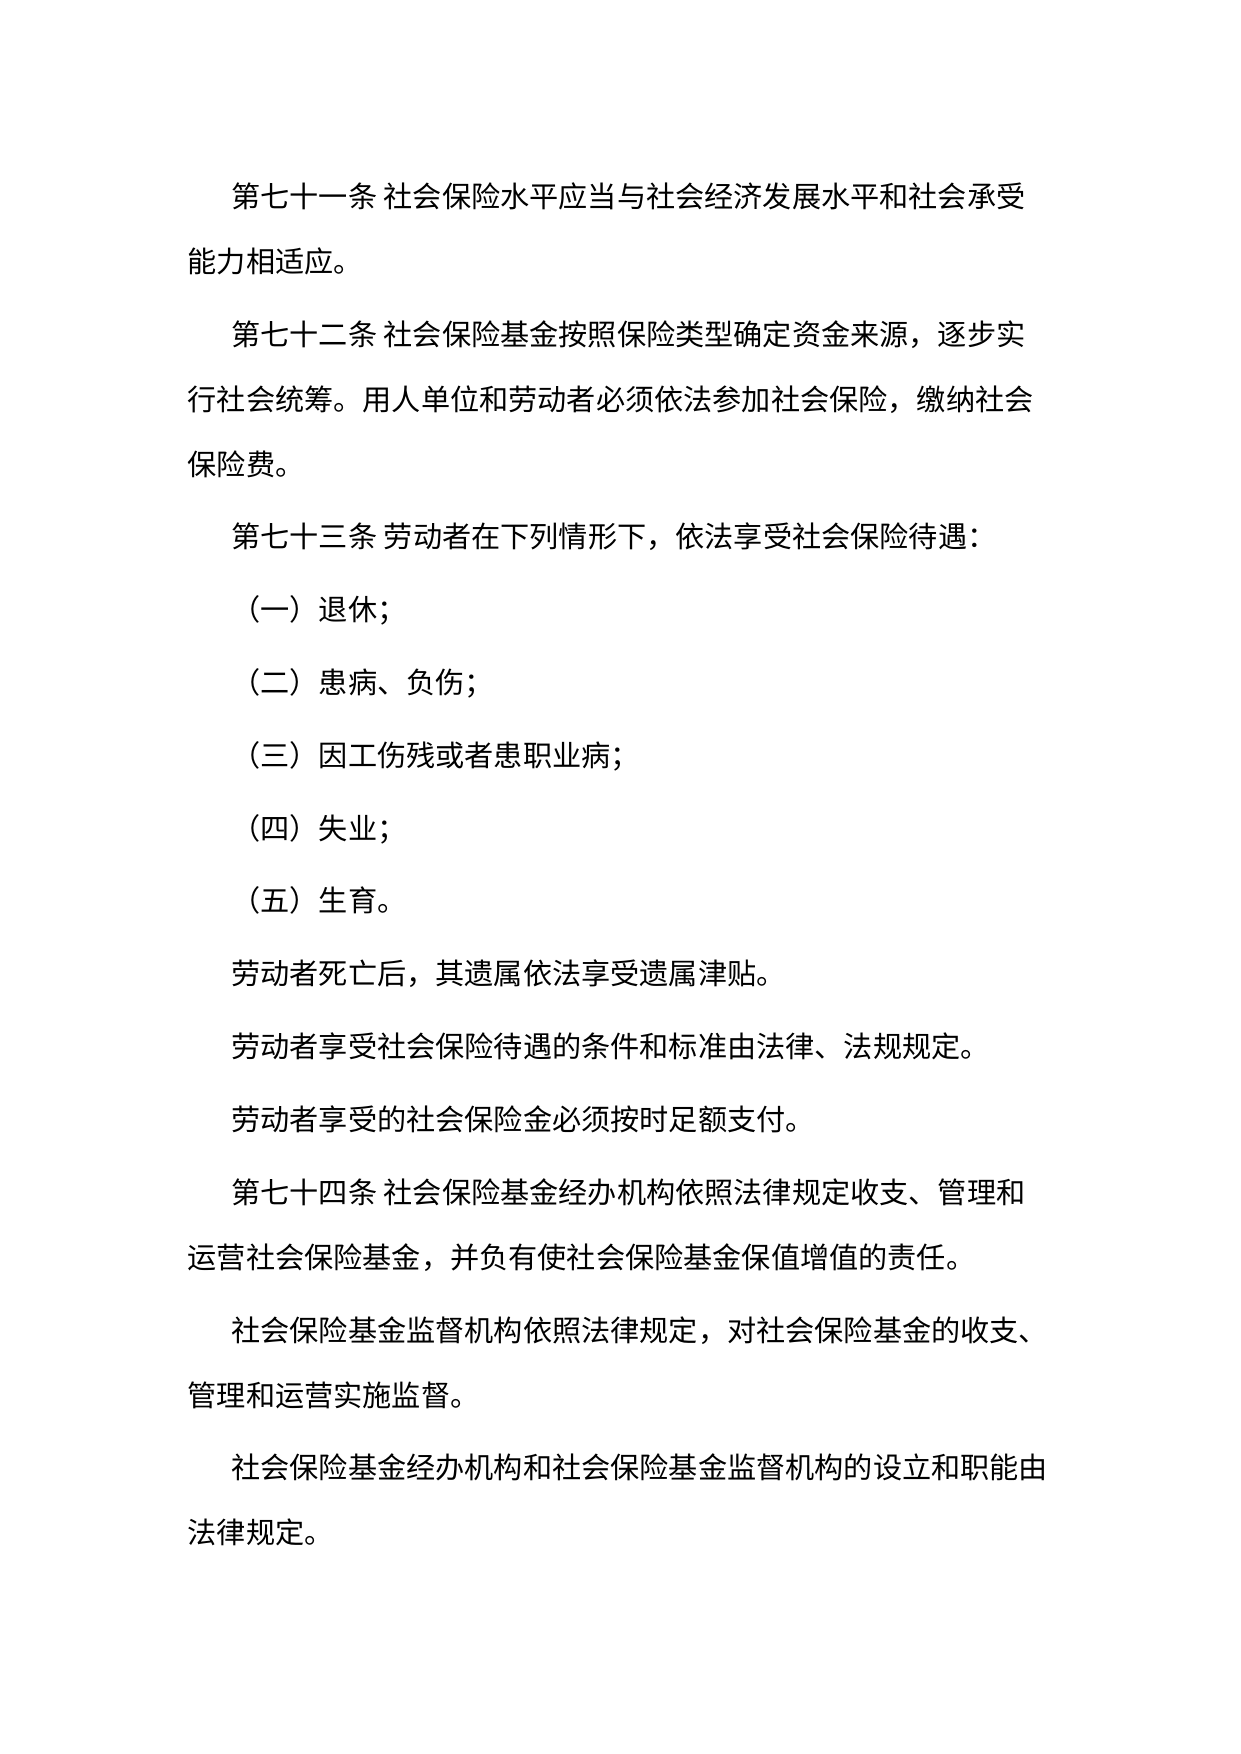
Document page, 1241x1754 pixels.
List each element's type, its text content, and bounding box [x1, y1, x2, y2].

text 第七十三条 劳动者在下列情形下，依法享受社会保险待遇： [187, 503, 1053, 568]
text （二）患病、负伤； [187, 648, 1053, 713]
text 劳动者享受的社会保险金必须按时足额支付。 [187, 1085, 1053, 1150]
text （一）退休； [187, 575, 1053, 640]
text 劳动者享受社会保险待遇的条件和标准由法律、法规规定。 [187, 1012, 1053, 1077]
text （五）生育。 [187, 867, 1053, 932]
text 第七十四条 社会保险基金经办机构依照法律规定收支、管理和运营社会保险基金，并负有使社会保险基金保值增值的责任。 [187, 1158, 1053, 1288]
text （三）因工伤残或者患职业病； [187, 721, 1053, 786]
text （四）失业； [187, 794, 1053, 859]
text 社会保险基金监督机构依照法律规定，对社会保险基金的收支、管理和运营实施监督。 [187, 1296, 1053, 1426]
text 劳动者死亡后，其遗属依法享受遗属津贴。 [187, 939, 1053, 1004]
text 社会保险基金经办机构和社会保险基金监督机构的设立和职能由法律规定。 [187, 1433, 1053, 1563]
text 第七十二条 社会保险基金按照保险类型确定资金来源，逐步实行社会统筹。用人单位和劳动者必须依法参加社会保险，缴纳社会保险费。 [187, 300, 1053, 495]
text 第七十一条 社会保险水平应当与社会经济发展水平和社会承受能力相适应。 [187, 162, 1053, 292]
